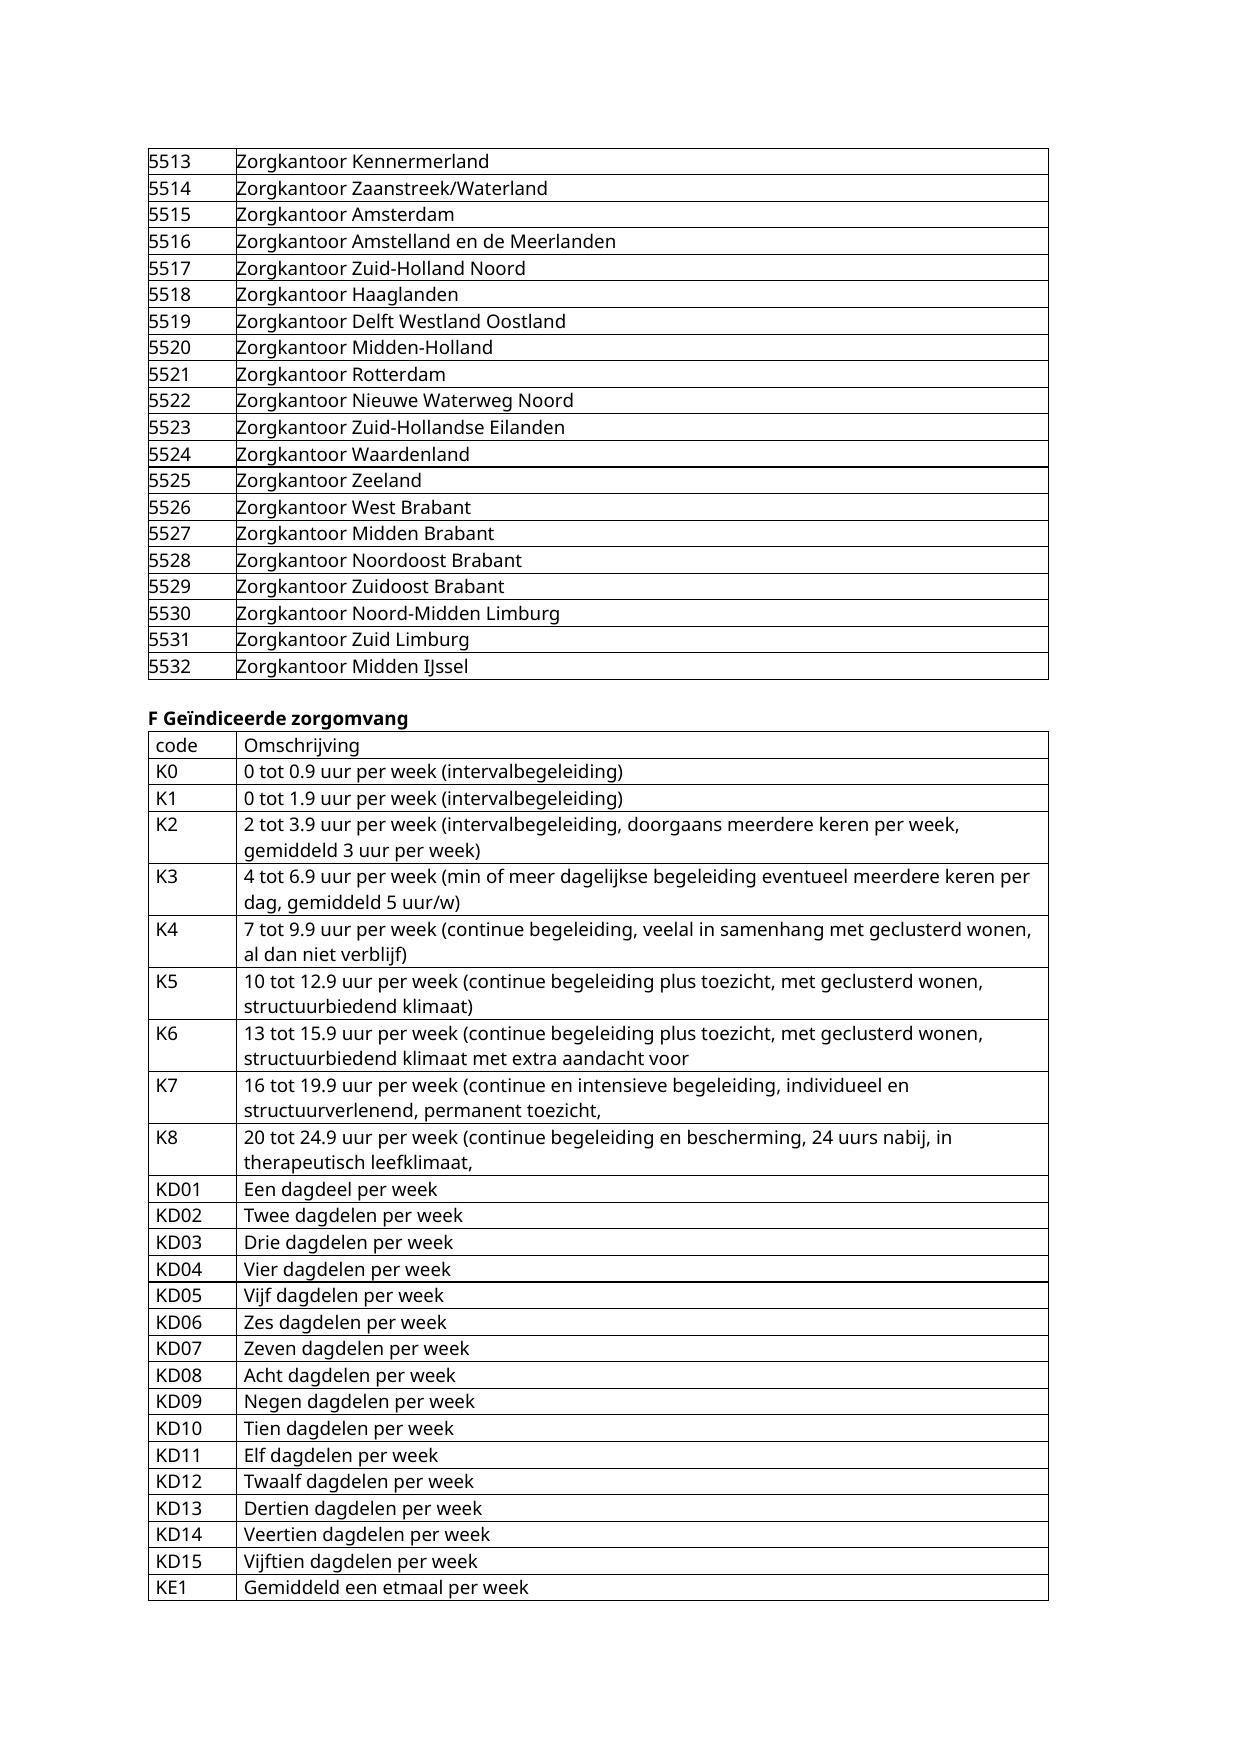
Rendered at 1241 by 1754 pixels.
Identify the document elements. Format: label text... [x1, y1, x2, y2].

table_cell Zorgkantoor Zuid-Holland Noord [237, 255, 1048, 280]
table_cell Tien dagdelen per week [237, 1415, 1048, 1441]
table_cell 0 tot 0.9 uur per week (intervalbegeleiding) [237, 759, 1048, 784]
table_cell Veertien dagdelen per week [237, 1522, 1048, 1547]
table_cell K4 [149, 916, 236, 967]
table_cell Zorgkantoor Kennermerland [237, 149, 1048, 174]
table_cell KD11 [149, 1442, 236, 1467]
table_cell 5516 [149, 228, 236, 254]
table_cell Zorgkantoor Midden-Holland [237, 335, 1048, 360]
table_cell KD12 [149, 1469, 236, 1494]
table_cell KD15 [149, 1548, 236, 1574]
table_cell 5531 [149, 627, 236, 652]
table_cell KD03 [149, 1229, 236, 1255]
table_cell 5519 [149, 308, 236, 333]
table_cell Drie dagdelen per week [237, 1229, 1048, 1255]
table_cell 5526 [149, 494, 236, 519]
table_cell 13 tot 15.9 uur per week (continue begeleiding plus toezicht, met geclusterd wonen, structuurbiedend klimaat met extra aandacht voor [237, 1020, 1048, 1071]
table_cell K1 [149, 785, 236, 811]
table_cell KD05 [149, 1283, 236, 1308]
table_cell 5525 [149, 468, 236, 493]
table_cell 5520 [149, 335, 236, 360]
table_cell KD08 [149, 1362, 236, 1388]
table_cell Zorgkantoor Haaglanden [237, 281, 1048, 307]
table_cell Zorgkantoor Zaanstreek/Waterland [237, 175, 1048, 201]
table_cell Gemiddeld een etmaal per week [237, 1575, 1048, 1600]
table_cell 16 tot 19.9 uur per week (continue en intensieve begeleiding, individueel en structuurverlenend, permanent toezicht, [237, 1072, 1048, 1123]
table_cell Zorgkantoor Zuid-Hollandse Eilanden [237, 414, 1048, 440]
table_cell K7 [149, 1072, 236, 1123]
table_cell Zorgkantoor Amstelland en de Meerlanden [237, 228, 1048, 254]
table_cell K3 [149, 864, 236, 915]
table_cell 5517 [149, 255, 236, 280]
table_cell 5524 [149, 441, 236, 466]
table_cell Zes dagdelen per week [237, 1309, 1048, 1334]
table_cell 20 tot 24.9 uur per week (continue begeleiding en bescherming, 24 uurs nabij, in therapeutisch leefklimaat, [237, 1124, 1048, 1175]
table_cell KD04 [149, 1256, 236, 1281]
table_cell 5518 [149, 281, 236, 307]
table_cell Zorgkantoor Rotterdam [237, 361, 1048, 387]
table_cell KD06 [149, 1309, 236, 1334]
table_cell 5530 [149, 600, 236, 626]
table_cell KD07 [149, 1336, 236, 1361]
table_cell KD01 [149, 1176, 236, 1202]
table_cell Zorgkantoor Waardenland [237, 441, 1048, 466]
table_cell 10 tot 12.9 uur per week (continue begeleiding plus toezicht, met geclusterd wonen, structuurbiedend klimaat) [237, 968, 1048, 1019]
table_cell Zorgkantoor Zeeland [237, 468, 1048, 493]
table_cell 5515 [149, 202, 236, 227]
table_cell 5514 [149, 175, 236, 201]
table_cell K0 [149, 759, 236, 784]
table_cell Vijf dagdelen per week [237, 1283, 1048, 1308]
table_cell 5522 [149, 388, 236, 413]
table_cell Zorgkantoor Midden Brabant [237, 521, 1048, 546]
table_cell KD14 [149, 1522, 236, 1547]
table_cell 0 tot 1.9 uur per week (intervalbegeleiding) [237, 785, 1048, 811]
table_cell Zorgkantoor West Brabant [237, 494, 1048, 519]
table_cell 2 tot 3.9 uur per week (intervalbegeleiding, doorgaans meerdere keren per week, gemiddeld 3 uur per week) [237, 812, 1048, 863]
table_cell 5521 [149, 361, 236, 387]
table_cell KD13 [149, 1495, 236, 1521]
table_cell Zorgkantoor Delft Westland Oostland [237, 308, 1048, 333]
table_cell Zorgkantoor Noord-Midden Limburg [237, 600, 1048, 626]
table_cell 4 tot 6.9 uur per week (min of meer dagelijkse begeleiding eventueel meerdere keren per dag, gemiddeld 5 uur/w) [237, 864, 1048, 915]
table_cell Acht dagdelen per week [237, 1362, 1048, 1388]
table_cell Zorgkantoor Zuidoost Brabant [237, 574, 1048, 599]
table_cell 5532 [149, 653, 236, 679]
table_cell Negen dagdelen per week [237, 1389, 1048, 1414]
table_cell Elf dagdelen per week [237, 1442, 1048, 1467]
table_cell Vier dagdelen per week [237, 1256, 1048, 1281]
table_cell 5523 [149, 414, 236, 440]
table_cell KE1 [149, 1575, 236, 1600]
table_cell 5528 [149, 547, 236, 573]
table_cell Zeven dagdelen per week [237, 1336, 1048, 1361]
table_cell Vijftien dagdelen per week [237, 1548, 1048, 1574]
table_cell K2 [149, 812, 236, 863]
table_cell K8 [149, 1124, 236, 1175]
table_cell K6 [149, 1020, 236, 1071]
table_cell Zorgkantoor Midden IJssel [237, 653, 1048, 679]
text F Geïndiceerde zorgomvang [148, 705, 1093, 731]
table_cell Twee dagdelen per week [237, 1203, 1048, 1228]
table_cell Dertien dagdelen per week [237, 1495, 1048, 1521]
table_header code [149, 732, 236, 757]
table_cell Zorgkantoor Nieuwe Waterweg Noord [237, 388, 1048, 413]
table_cell Zorgkantoor Amsterdam [237, 202, 1048, 227]
table_header Omschrijving [237, 732, 1048, 757]
table_cell 5529 [149, 574, 236, 599]
table_cell 5527 [149, 521, 236, 546]
table_cell Zorgkantoor Noordoost Brabant [237, 547, 1048, 573]
table_cell Zorgkantoor Zuid Limburg [237, 627, 1048, 652]
table_cell 7 tot 9.9 uur per week (continue begeleiding, veelal in samenhang met geclusterd wonen, al dan niet verblijf) [237, 916, 1048, 967]
table_cell 5513 [149, 149, 236, 174]
table_cell KD02 [149, 1203, 236, 1228]
table_cell Twaalf dagdelen per week [237, 1469, 1048, 1494]
table_cell K5 [149, 968, 236, 1019]
table_cell KD09 [149, 1389, 236, 1414]
table_cell KD10 [149, 1415, 236, 1441]
table_cell Een dagdeel per week [237, 1176, 1048, 1202]
